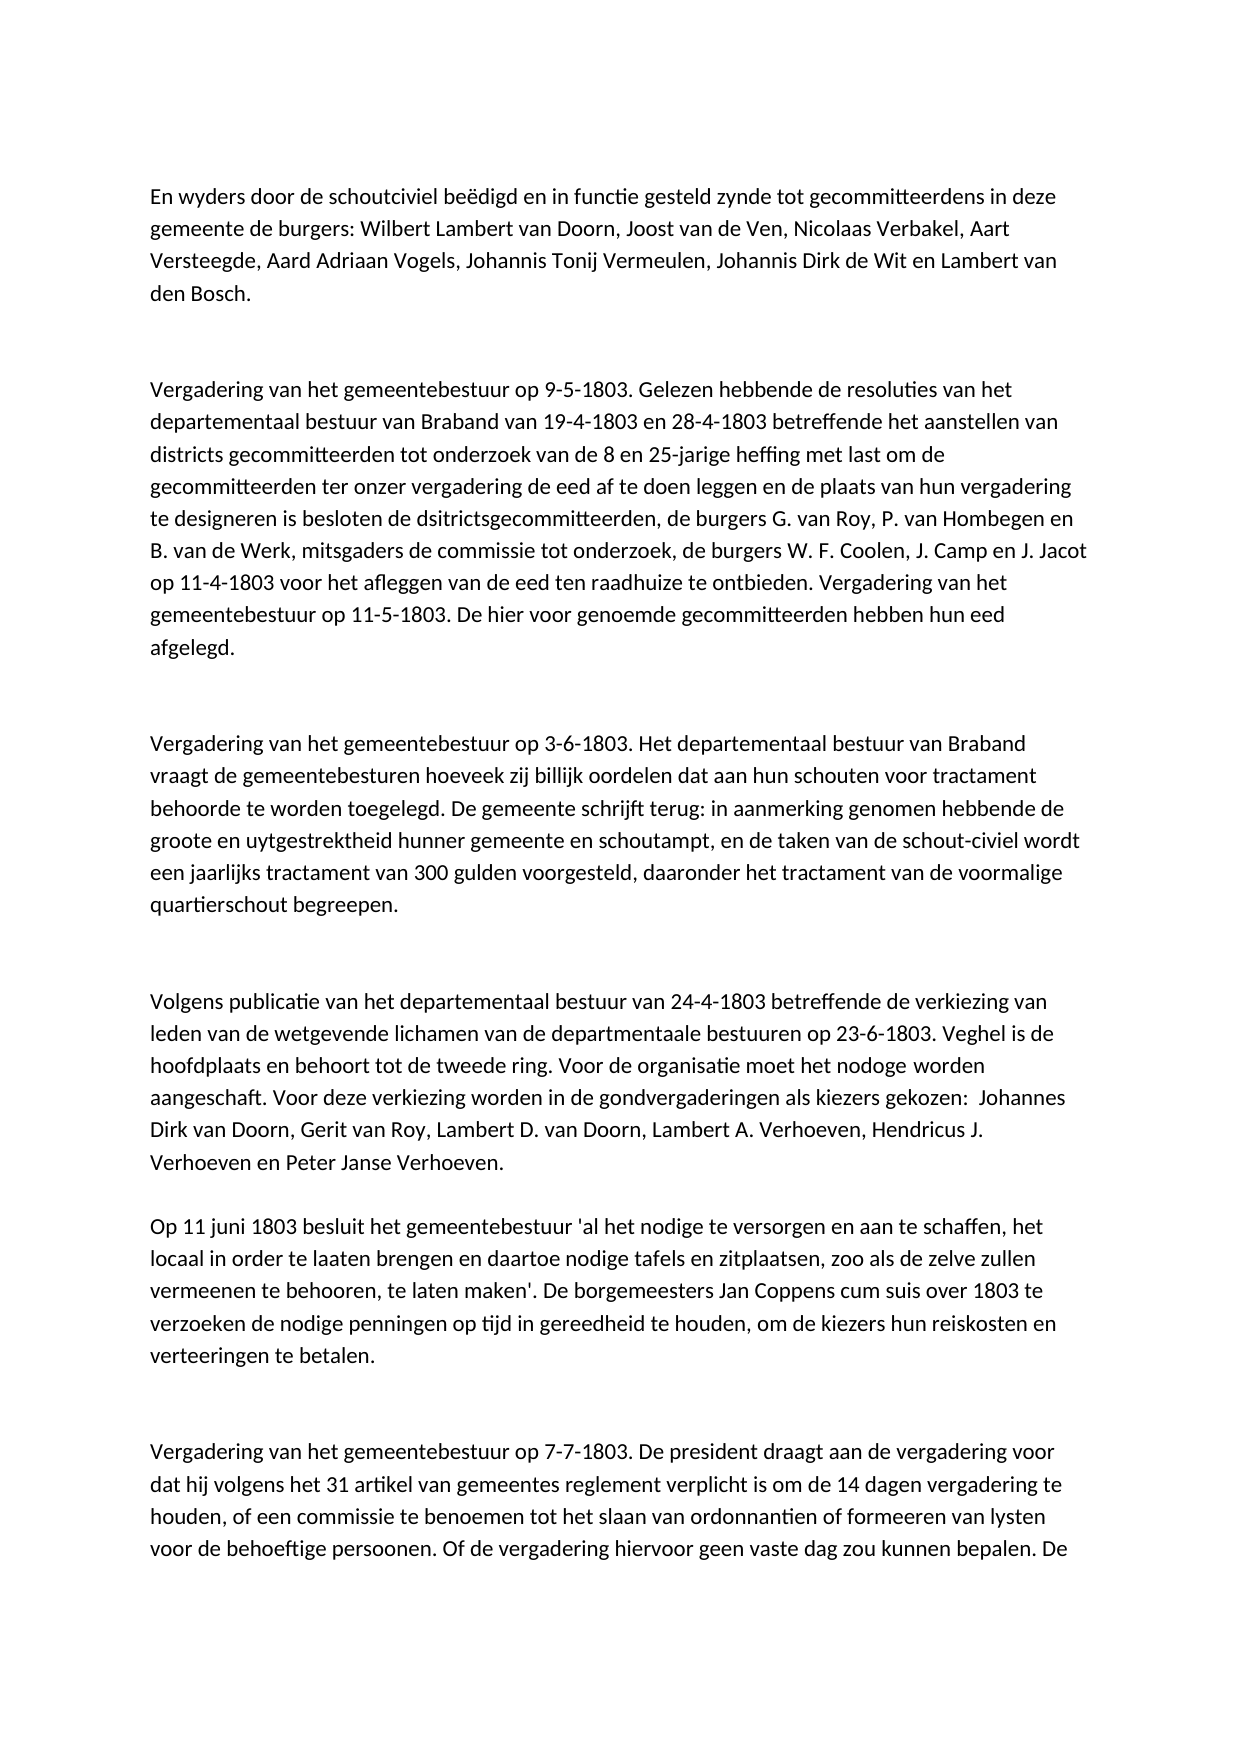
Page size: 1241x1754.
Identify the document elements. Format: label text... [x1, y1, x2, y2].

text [150, 1437, 1090, 1562]
text Vergadering van het gemeentebestuur op 9-5-1803. Gelezen hebbende de resoluties van het departementaal bestuur van Braband van 19-4-1803 en 28-4-1803 betreffende het aanstellen van districts gecommitteerden tot onderzoek van de 8 en 25-jarige heffing met last om de gecommitteerden ter onzer vergadering de eed af te doen leggen en de plaats van hun vergadering te designeren is besloten de dsitrictsgecommitteerden, de burgers G. van Roy, P. van Hombegen en B. van de Werk, mitsgaders de commissie tot onderzoek, de burgers W. F. Coolen, J. Camp en J. Jacot op 11-4-1803 voor het afleggen van de eed ten raadhuize te ontbieden. Vergadering van het gemeentebestuur op 11-5-1803. De hier voor genoemde gecommitteerden hebben hun eed afgelegd. [150, 375, 1090, 661]
text Volgens publicatie van het departementaal bestuur van 24-4-1803 betreffende de verkiezing van leden van de wetgevende lichamen van de departmentaale bestuuren op 23-6-1803. Veghel is de hoofdplaats en behoort tot de tweede ring. Voor de organisatie moet het nodoge worden aangeschaft. Voor deze verkiezing worden in de gondvergaderingen als kiezers gekozen: Johannes Dirk van Doorn, Gerit van Roy, Lambert D. van Doorn, Lambert A. Verhoeven, Hendricus J. Verhoeven en Peter Janse Verhoeven. [150, 987, 1090, 1176]
text Vergadering van het gemeentebestuur op 3-6-1803. Het departementaal bestuur van Braband vraagt de gemeentebesturen hoeveek zij billijk oordelen dat aan hun schouten voor tractament behoorde te worden toegelegd. De gemeente schrijft terug: in aanmerking genomen hebbende de groote en uytgestrektheid hunner gemeente en schoutampt, en de taken van de schout-civiel wordt een jaarlijks tractament van 300 gulden voorgesteld, daaronder het tractament van de voormalige quartierschout begreepen. [150, 729, 1090, 918]
text En wyders door de schoutciviel beëdigd en in functie gesteld zynde tot gecommitteerdens in deze gemeente de burgers: Wilbert Lambert van Doorn, Joost van de Ven, Nicolaas Verbakel, Aart Versteegde, Aard Adriaan Vogels, Johannis Tonij Vermeulen, Johannis Dirk de Wit en Lambert van den Bosch. [150, 182, 1090, 307]
text Op 11 juni 1803 besluit het gemeentebestuur 'al het nodige te versorgen en aan te schaffen, het locaal in order te laaten brengen en daartoe nodige tafels en zitplaatsen, zoo als de zelve zullen vermeenen te behooren, te laten maken'. De borgemeesters Jan Coppens cum suis over 1803 te verzoeken de nodige penningen op tijd in gereedheid te houden, om de kiezers hun reiskosten en verteeringen te betalen. [150, 1212, 1090, 1369]
